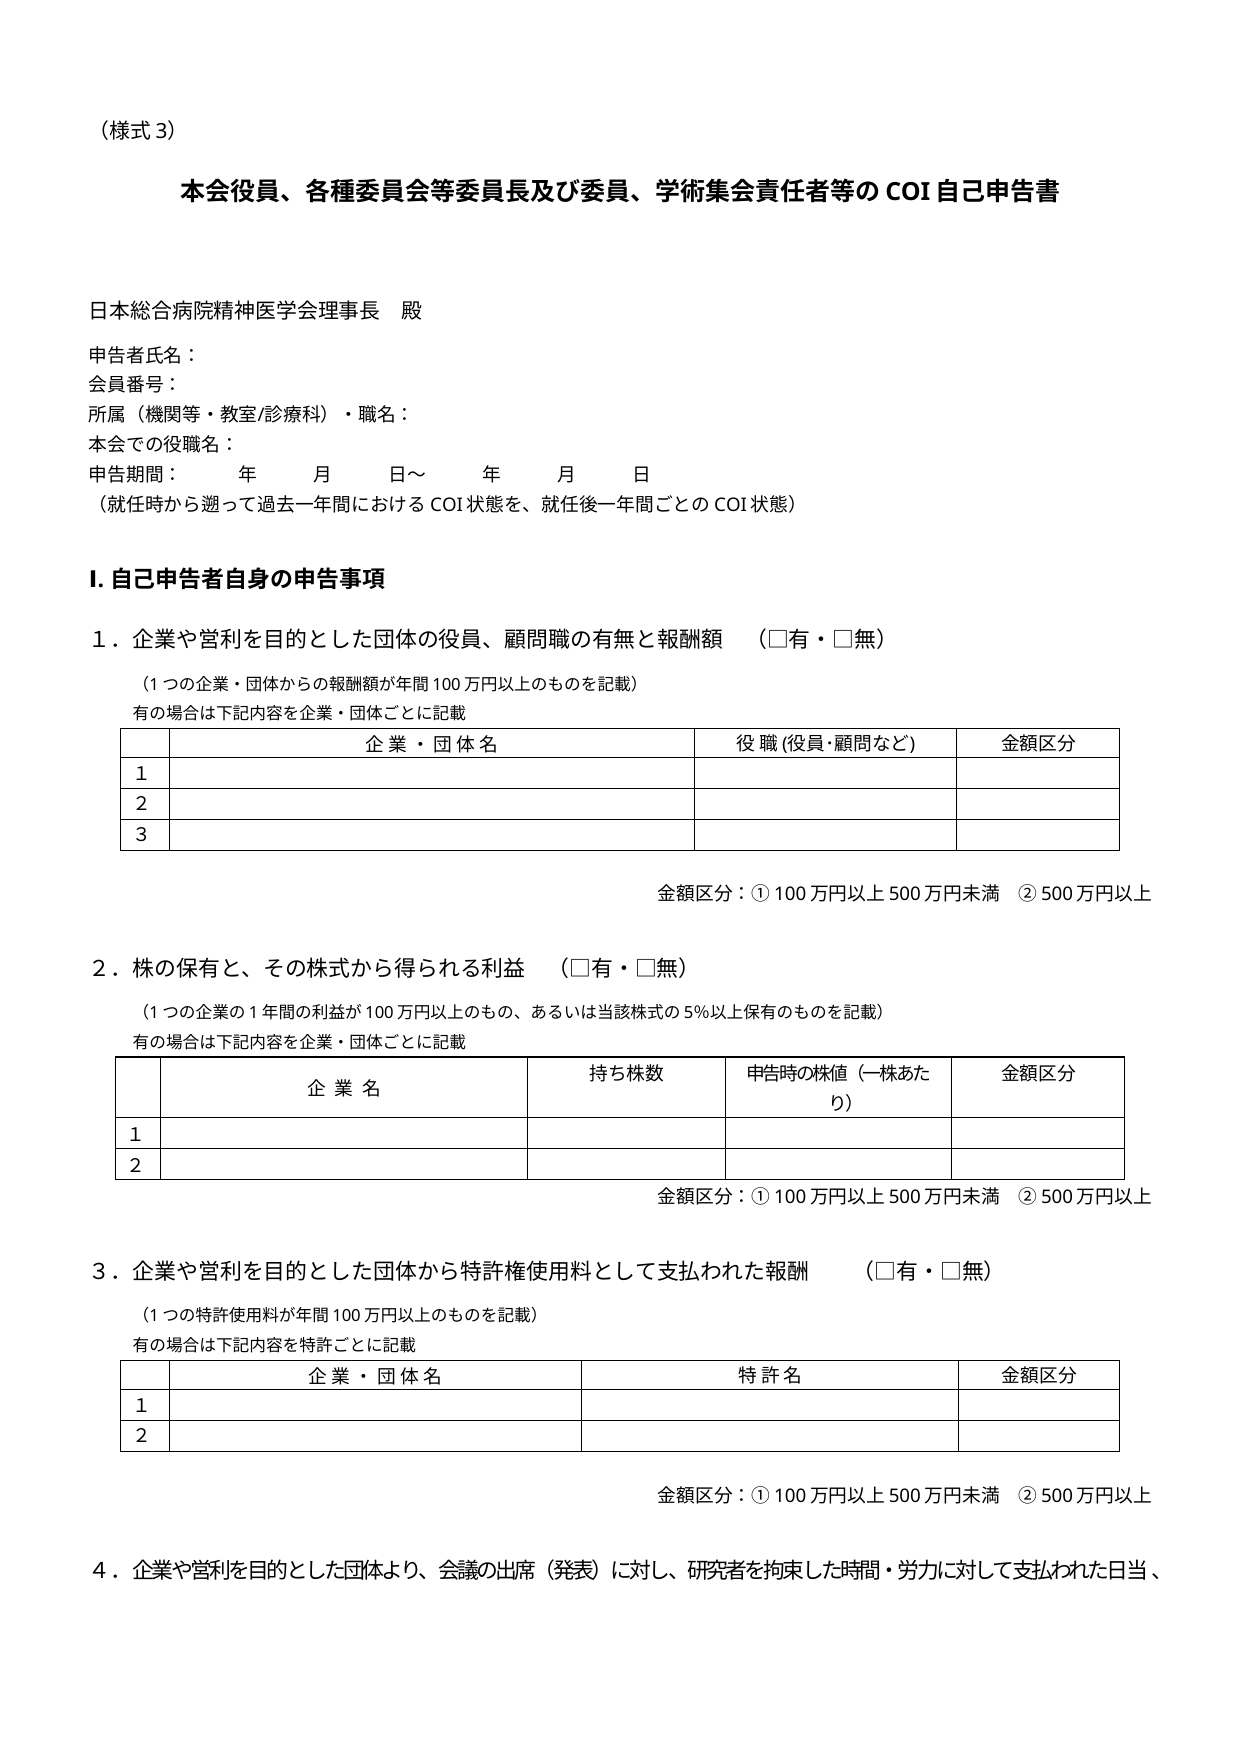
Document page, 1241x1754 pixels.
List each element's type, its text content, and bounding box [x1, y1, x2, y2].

table_cell [959, 1390, 1119, 1420]
text 金額区分：①100万円以上500万円未満 ②500万円以上 [89, 727, 1152, 907]
table_cell １ [116, 1118, 160, 1148]
table_cell [582, 1390, 958, 1420]
table_cell [959, 1421, 1119, 1451]
table_header 企 業 名 [161, 1058, 527, 1117]
text （1つの企業の1年間の利益が100万円以上のもの、あるいは当該株式の5％以上保有のものを記載） [132, 997, 1152, 1026]
table_cell [161, 1118, 527, 1148]
table_header 特 許 名 [582, 1361, 958, 1389]
table_header 持ち株数 [528, 1058, 725, 1117]
table_cell [695, 820, 956, 850]
table_header [121, 729, 169, 757]
table_cell [957, 820, 1119, 850]
table_cell [957, 789, 1119, 819]
table_cell [170, 820, 694, 850]
table_cell ２ [121, 789, 169, 819]
text ３．企業や営利を目的とした団体から特許権使用料として支払われた報酬 （□有・□無） [89, 1240, 1152, 1300]
table_cell [170, 1390, 581, 1420]
table_cell [726, 1118, 951, 1148]
text 所属（機関等・教室/診療科）・職名： [89, 399, 1152, 428]
table_cell ３ [121, 820, 169, 850]
table_cell ２ [116, 1149, 160, 1179]
table_cell [161, 1149, 527, 1179]
text （1つの企業・団体からの報酬額が年間100万円以上のものを記載） [132, 668, 1152, 698]
text （就任時から遡って過去一年間におけるCOI状態を、就任後一年間ごとのCOI状態） [89, 488, 1152, 518]
text 有の場合は下記内容を特許ごとに記載 [132, 1329, 1152, 1359]
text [89, 1539, 1152, 1599]
table_header 企 業 ・ 団 体 名 [170, 1361, 581, 1389]
table_cell [957, 758, 1119, 788]
text （様式3） [89, 100, 1152, 159]
text 金額区分：①100万円以上500万円未満 ②500万円以上 [89, 1359, 1152, 1509]
table_header 金額区分 [957, 729, 1119, 757]
table_cell [582, 1421, 958, 1451]
table_header 申告時の株値（一株あたり） [726, 1058, 951, 1117]
table_cell [170, 789, 694, 819]
table_header [116, 1058, 160, 1117]
text 有の場合は下記内容を企業・団体ごとに記載 [132, 1026, 1152, 1056]
text （1つの特許使用料が年間100万円以上のものを記載） [132, 1300, 1152, 1329]
table_cell [528, 1149, 725, 1179]
text 申告期間： 年 月 日～ 年 月 日 [89, 458, 1152, 488]
table_cell [952, 1118, 1124, 1148]
text 日本総合病院精神医学会理事長 殿 [89, 279, 1152, 339]
text ２．株の保有と、その株式から得られる利益 （□有・□無） [89, 937, 1152, 997]
text 金額区分：①100万円以上500万円未満 ②500万円以上 [89, 1180, 1152, 1210]
table_cell [170, 758, 694, 788]
text １．企業や営利を目的とした団体の役員、顧問職の有無と報酬額 （□有・□無） [89, 608, 1152, 668]
text 本会での役職名： [89, 428, 1152, 458]
text 有の場合は下記内容を企業・団体ごとに記載 [132, 698, 1152, 727]
table_cell ２ [121, 1421, 169, 1451]
table_cell １ [121, 758, 169, 788]
table_cell １ [121, 1390, 169, 1420]
table_cell [528, 1118, 725, 1148]
table_cell [726, 1149, 951, 1179]
text Ⅰ. 自己申告者自身の申告事項 [89, 548, 1152, 608]
table_cell [952, 1149, 1124, 1179]
text 申告者氏名： [89, 339, 1152, 369]
table_cell [695, 758, 956, 788]
text 会員番号： [89, 369, 1152, 399]
table_header 金額区分 [952, 1058, 1124, 1117]
text 本会役員、各種委員会等委員長及び委員、学術集会責任者等のCOI自己申告書 [89, 159, 1152, 219]
table_header 役 職 (役員･顧問など) [695, 729, 956, 757]
table_header 企 業 ・ 団 体 名 [170, 729, 694, 757]
table_cell [695, 789, 956, 819]
table_cell [170, 1421, 581, 1451]
table_header [121, 1361, 169, 1389]
table_header 金額区分 [959, 1361, 1119, 1389]
